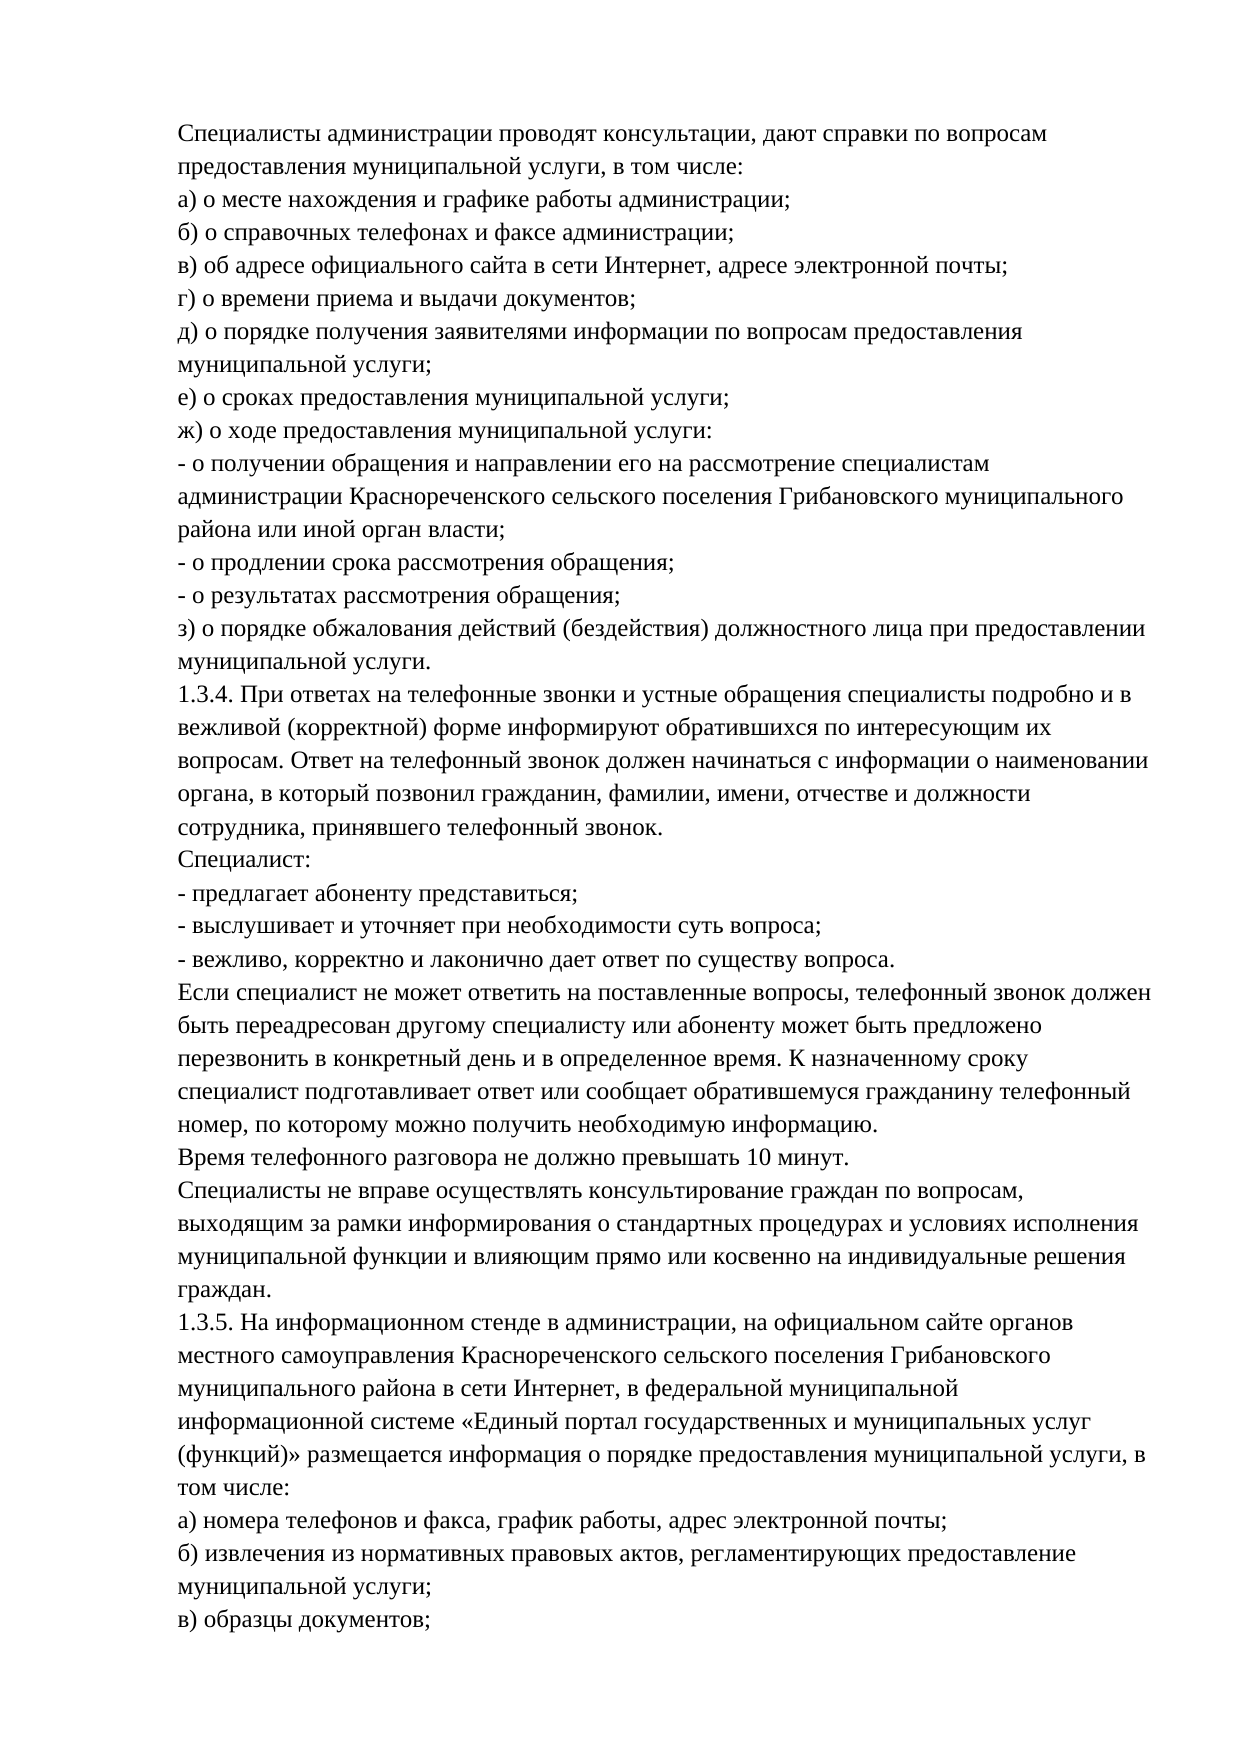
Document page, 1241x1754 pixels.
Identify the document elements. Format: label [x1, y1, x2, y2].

text [177, 118, 1152, 1633]
